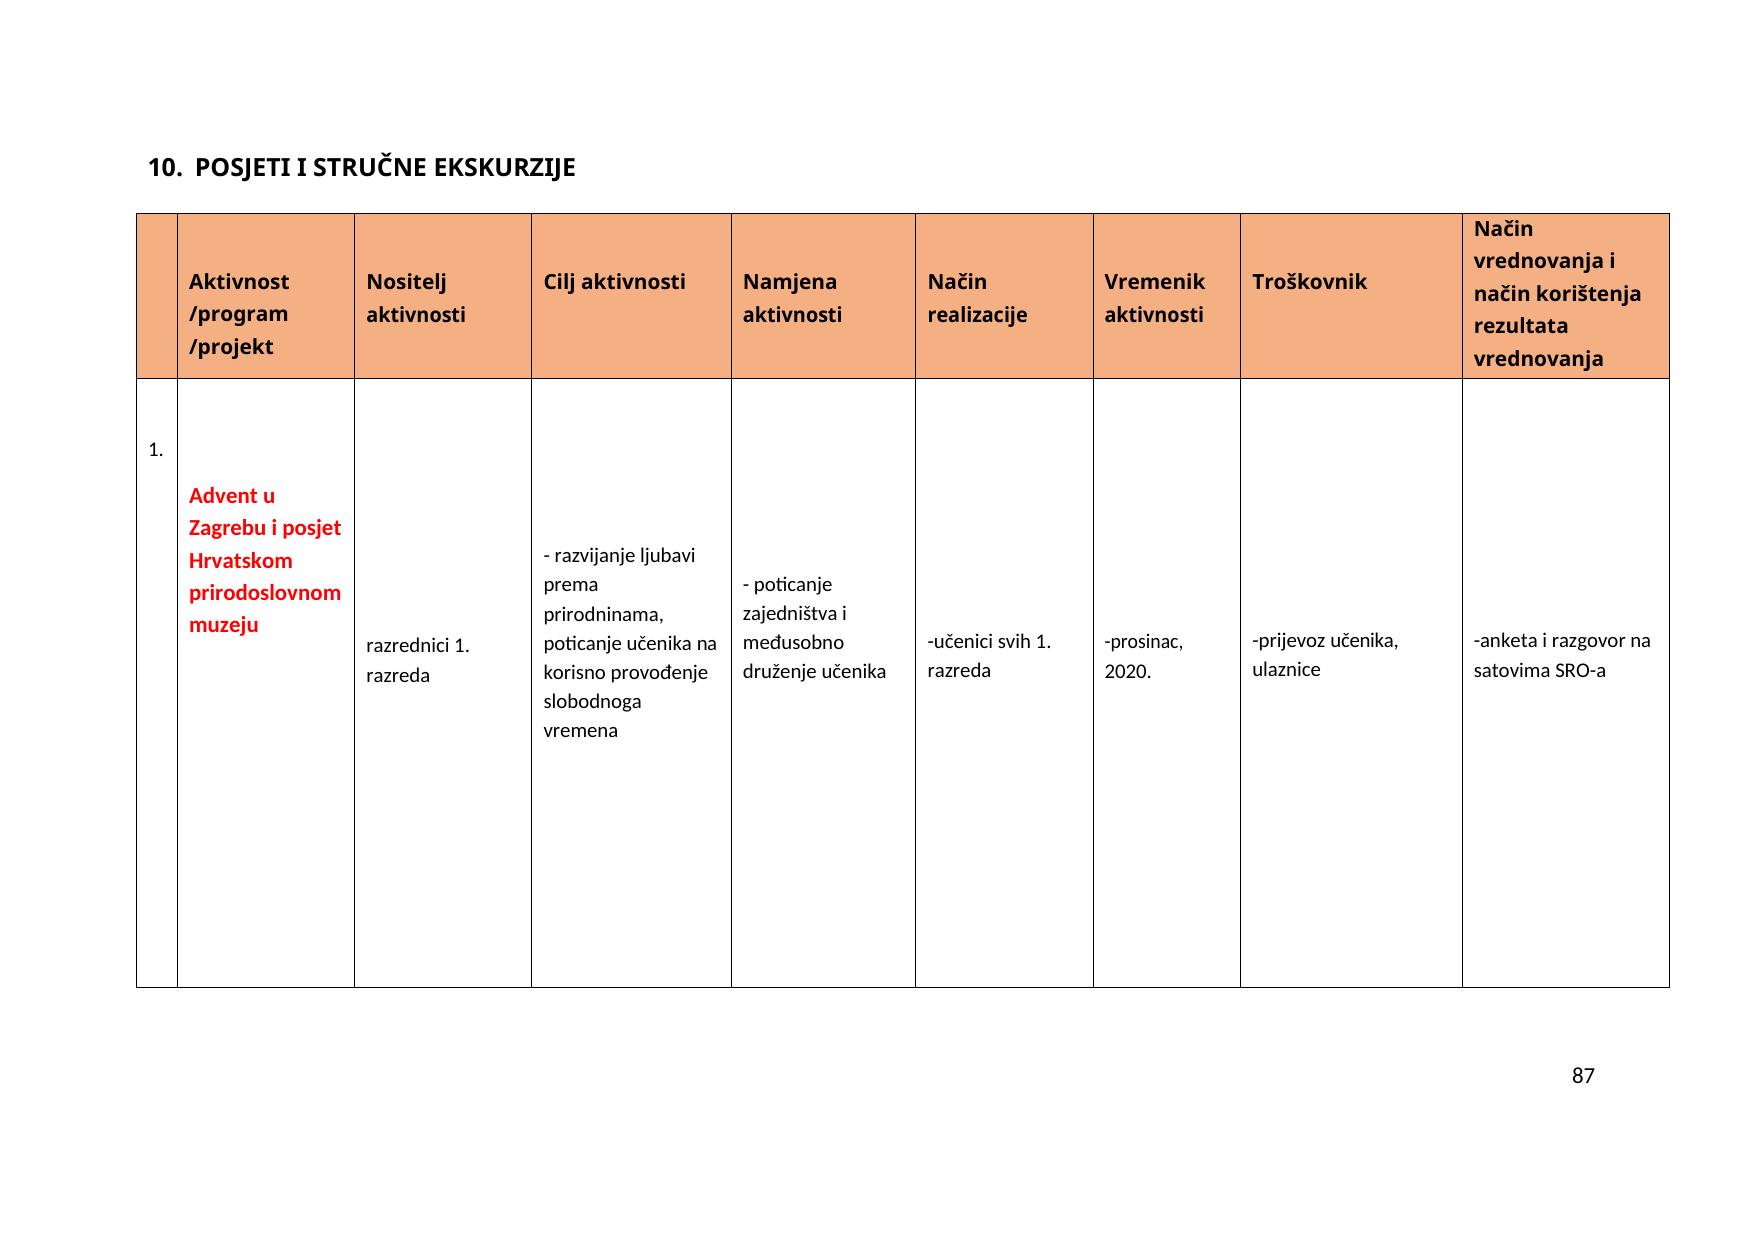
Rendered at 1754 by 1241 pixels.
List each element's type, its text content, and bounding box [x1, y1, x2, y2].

table_header [137, 214, 177, 378]
table_cell -prijevoz učenika, ulaznice [1241, 379, 1462, 987]
table_cell - razvijanje ljubavi prema prirodninama, poticanje učenika na korisno provođenje slobodnoga vremena [532, 379, 731, 987]
table_header Aktivnost /program /projekt [178, 214, 354, 378]
table_header Način realizacije [916, 214, 1093, 378]
table_cell Advent u Zagrebu i posjet Hrvatskom prirodoslovnom muzeju [178, 379, 354, 987]
table_cell - poticanje zajedništva i međusobno druženje učenika [732, 379, 915, 987]
table_cell 1. [137, 379, 177, 987]
table_header Nositelj aktivnosti [355, 214, 531, 378]
table_cell -prosinac, 2020. [1094, 379, 1240, 987]
table_cell -anketa i razgovor na satovima SRO-a [1463, 379, 1669, 987]
table_cell -učenici svih 1. razreda [916, 379, 1093, 987]
list POSJETI I STRUČNE EKSKURZIJE [147, 149, 1681, 184]
table_cell razrednici 1. razreda [355, 379, 531, 987]
table_header Vremenik aktivnosti [1094, 214, 1240, 378]
table_header Troškovnik [1241, 214, 1462, 378]
table_header Cilj aktivnosti [532, 214, 731, 378]
table_header Način vrednovanja i način korištenja rezultata vrednovanja [1463, 214, 1669, 378]
table_header Namjena aktivnosti [732, 214, 915, 378]
